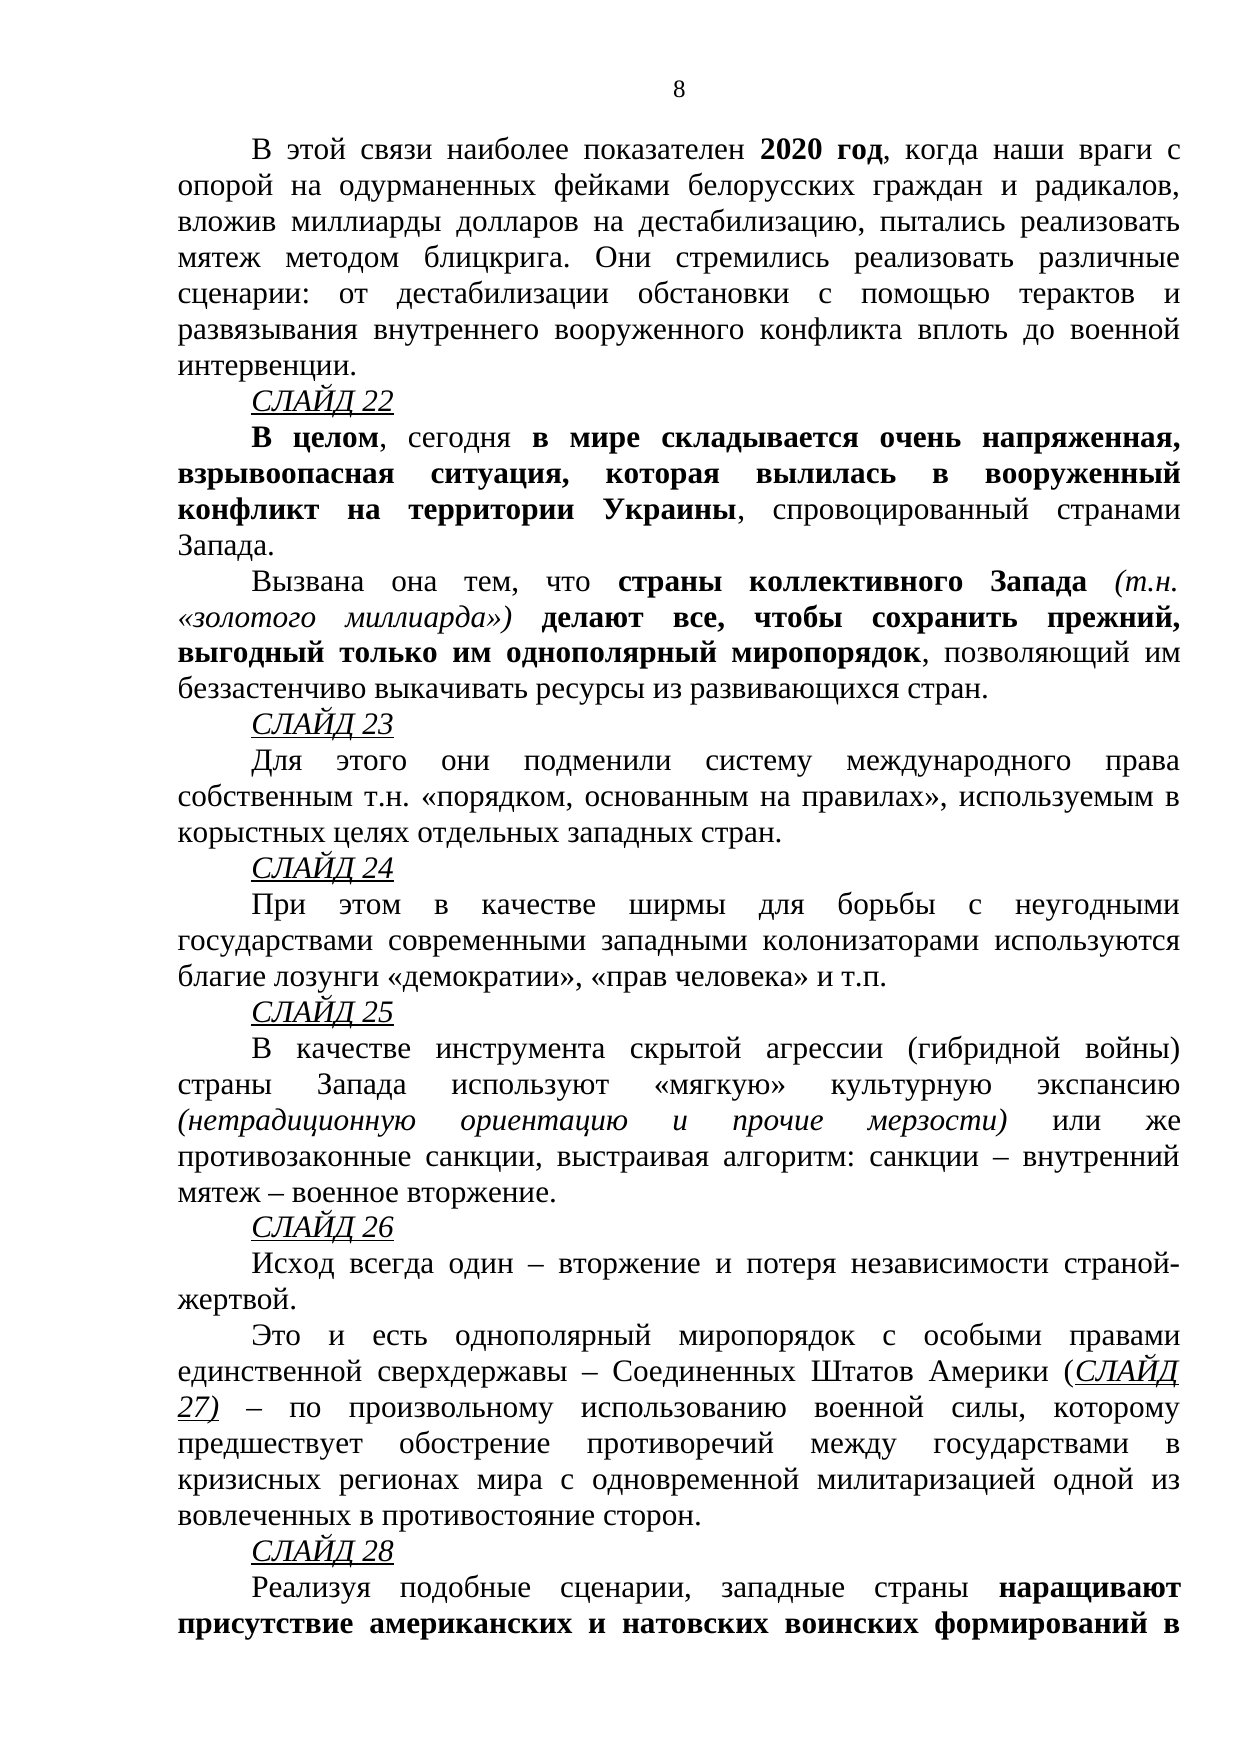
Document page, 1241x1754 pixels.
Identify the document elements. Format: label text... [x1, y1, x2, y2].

text СЛАЙД 25 [177, 993, 1181, 1029]
text Исход всегда один – вторжение и потеря независимости страной-жертвой. [177, 1245, 1181, 1317]
text СЛАЙД 23 [177, 706, 1181, 742]
text СЛАЙД 26 [177, 1209, 1181, 1245]
text В этой связи наиболее показателен 2020 год, когда наши враги с опорой на одурманенных фейками белорусских граждан и радикалов, вложив миллиарды долларов на дестабилизацию, пытались реализовать мятеж методом блицкрига. Они стремились реализовать различные сценарии: от дестабилизации обстановки с помощью терактов и развязывания внутреннего вооруженного конфликта вплоть до военной интервенции. [177, 131, 1181, 382]
text СЛАЙД 28 [177, 1532, 1181, 1568]
text СЛАЙД 22 [177, 382, 1181, 418]
text В целом, сегодня в мире складывается очень напряженная, взрывоопасная ситуация, которая вылилась в вооруженный конфликт на территории Украины, спровоцированный странами Запада. [177, 418, 1181, 562]
text При этом в качестве ширмы для борьбы с неугодными государствами современными западными колонизаторами используются благие лозунги «демократии», «прав человека» и т.п. [177, 885, 1181, 993]
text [177, 1568, 1181, 1640]
text Для этого они подменили систему международного права собственным т.н. «порядком, основанным на правилах», используемым в корыстных целях отдельных западных стран. [177, 742, 1181, 849]
text В качестве инструмента скрытой агрессии (гибридной войны) страны Запада используют «мягкую» культурную экспансию (нетрадиционную ориентацию и прочие мерзости) или же противозаконные санкции, выстраивая алгоритм: санкции – внутренний мятеж – военное вторжение. [177, 1029, 1181, 1209]
text Это и есть однополярный миропорядок с особыми правами единственной сверхдержавы – Соединенных Штатов Америки (СЛАЙД 27) – по произвольному использованию военной силы, которому предшествует обострение противоречий между государствами в кризисных регионах мира с одновременной милитаризацией одной из вовлеченных в противостояние сторон. [177, 1317, 1181, 1532]
text Вызвана она тем, что страны коллективного Запада (т.н. «золотого миллиарда») делают все, чтобы сохранить прежний, выгодный только им однополярный миропорядок, позволяющий им беззастенчиво выкачивать ресурсы из развивающихся стран. [177, 562, 1181, 706]
text СЛАЙД 24 [177, 849, 1181, 885]
